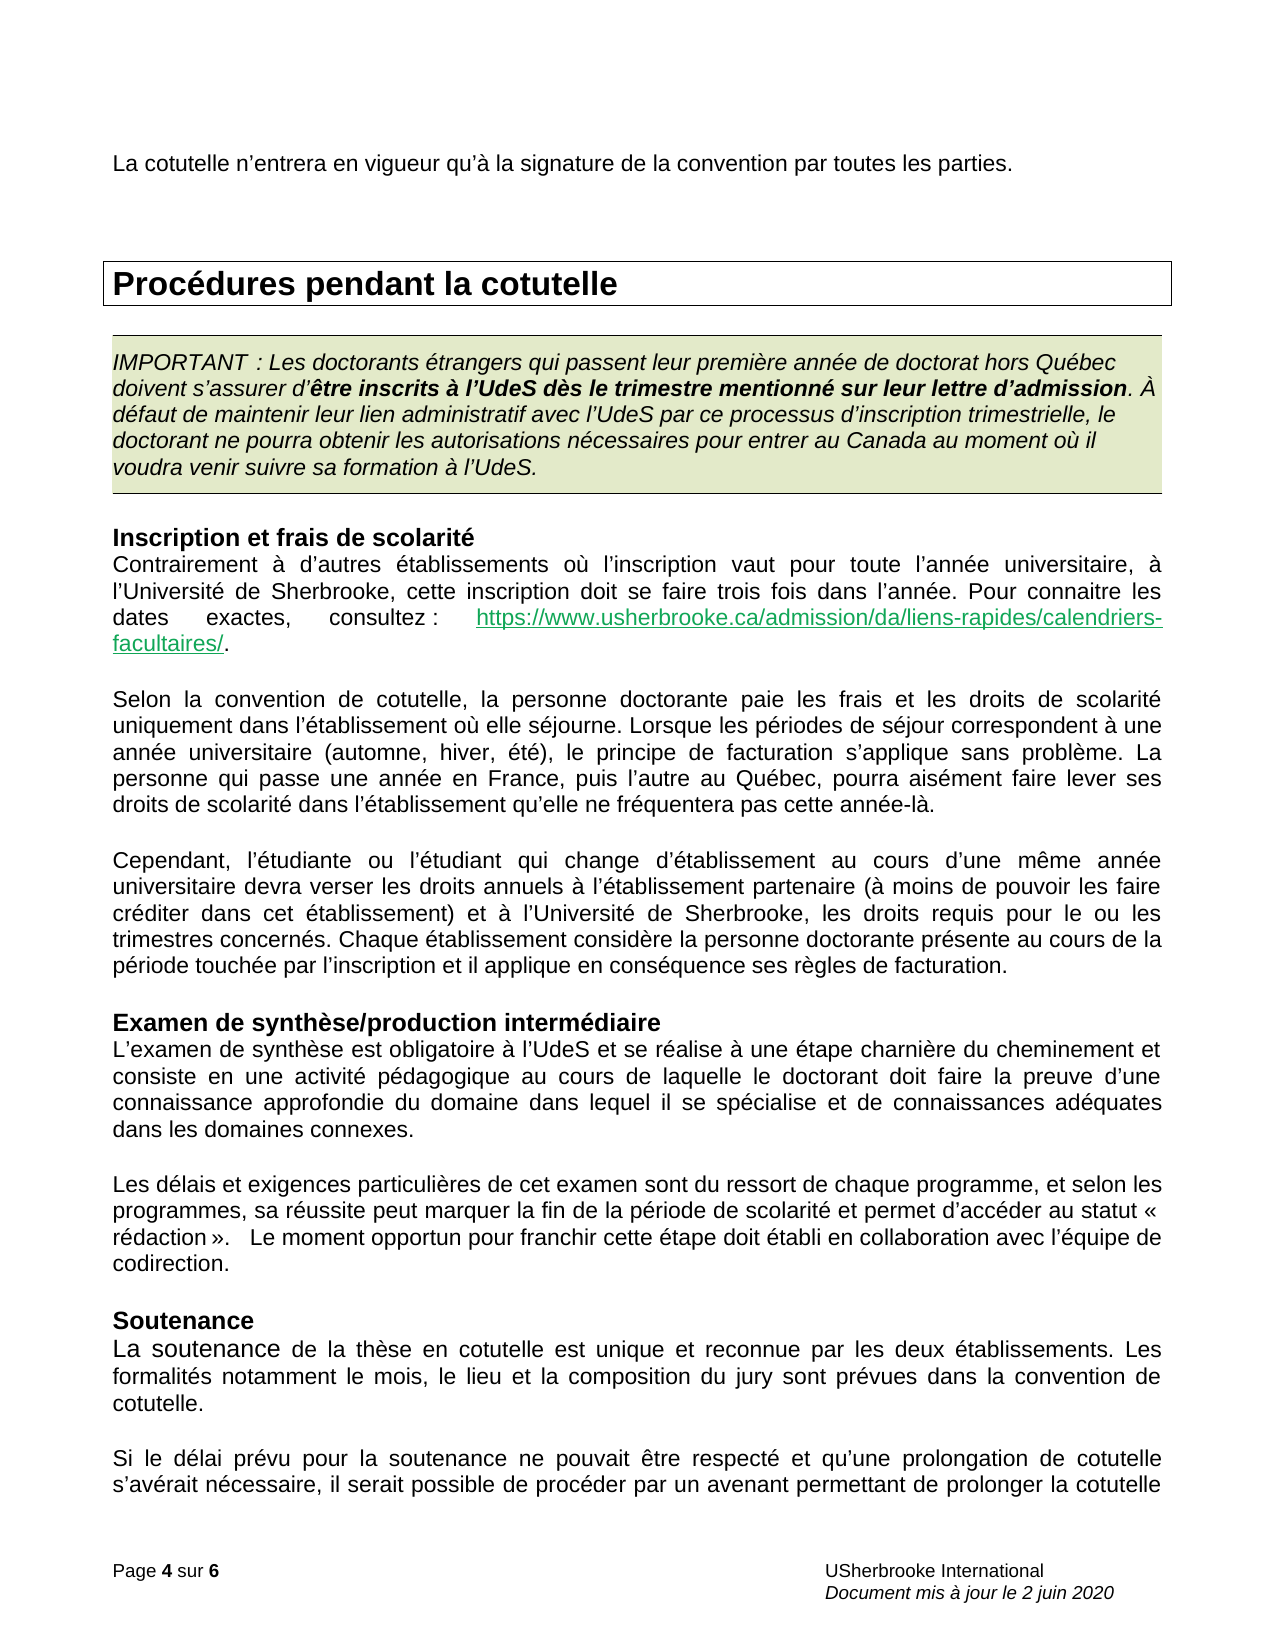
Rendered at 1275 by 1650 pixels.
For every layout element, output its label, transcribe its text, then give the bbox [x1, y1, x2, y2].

text Soutenance [112, 1306, 1162, 1334]
text La cotutelle n’entrera en vigueur qu’à la signature de la convention par toutes les parties. [112, 150, 1162, 176]
text Inscription et frais de scolarité [112, 522, 1162, 551]
text Cependant, l’étudiante ou l’étudiant qui change d’établissement au cours d’une même année universitaire devra verser les droits annuels à l’établissement partenaire (à moins de pouvoir les faire créditer dans cet établissement) et à l’Université de Sherbrooke, les droits requis pour le ou les trimestres concernés. Chaque établissement considère la personne doctorante présente au cours de la période touchée par l’inscription et il applique en conséquence ses règles de facturation. [112, 847, 1162, 978]
text La soutenance de la thèse en cotutelle est unique et reconnue par les deux établissements. Les formalités notamment le mois, le lieu et la composition du jury sont prévues dans la convention de cotutelle. [112, 1334, 1162, 1416]
text Les délais et exigences particulières de cet examen sont du ressort de chaque programme, et selon les programmes, sa réussite peut marquer la fin de la période de scolarité et permet d’accéder au statut « rédaction ». Le moment opportun pour franchir cette étape doit établi en collaboration avec l’équipe de codirection. [112, 1171, 1162, 1276]
text Contrairement à d’autres établissements où l’inscription vaut pour toute l’année universitaire, à l’Université de Sherbrooke, cette inscription doit se faire trois fois dans l’année. Pour connaitre les dates exactes, consultez : https://www.usherbrooke.ca/admission/da/liens-rapides/calendriers-facultaires/. [112, 551, 1162, 657]
text IMPORTANT : Les doctorants étrangers qui passent leur première année de doctorat hors Québec doivent s’assurer d’être inscrits à l’UdeS dès le trimestre mentionné sur leur lettre d’admission. À défaut de maintenir leur lien administratif avec l’UdeS par ce processus d’inscription trimestrielle, le doctorant ne pourra obtenir les autorisations nécessaires pour entrer au Canada au moment où il voudra venir suivre sa formation à l’UdeS. [112, 336, 1162, 494]
text Examen de synthèse/production intermédiaire [112, 1008, 1162, 1036]
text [112, 1445, 1162, 1498]
text Procédures pendant la cotutelle [104, 262, 1171, 305]
text Selon la convention de cotutelle, la personne doctorante paie les frais et les droits de scolarité uniquement dans l’établissement où elle séjourne. Lorsque les périodes de séjour correspondent à une année universitaire (automne, hiver, été), le principe de facturation s’applique sans problème. La personne qui passe une année en France, puis l’autre au Québec, pourra aisément faire lever ses droits de scolarité dans l’établissement qu’elle ne fréquentera pas cette année-là. [112, 686, 1162, 818]
text L’examen de synthèse est obligatoire à l’UdeS et se réalise à une étape charnière du cheminement et consiste en une activité pédagogique au cours de laquelle le doctorant doit faire la preuve d’une connaissance approfondie du domaine dans lequel il se spécialise et de connaissances adéquates dans les domaines connexes. [112, 1036, 1162, 1142]
